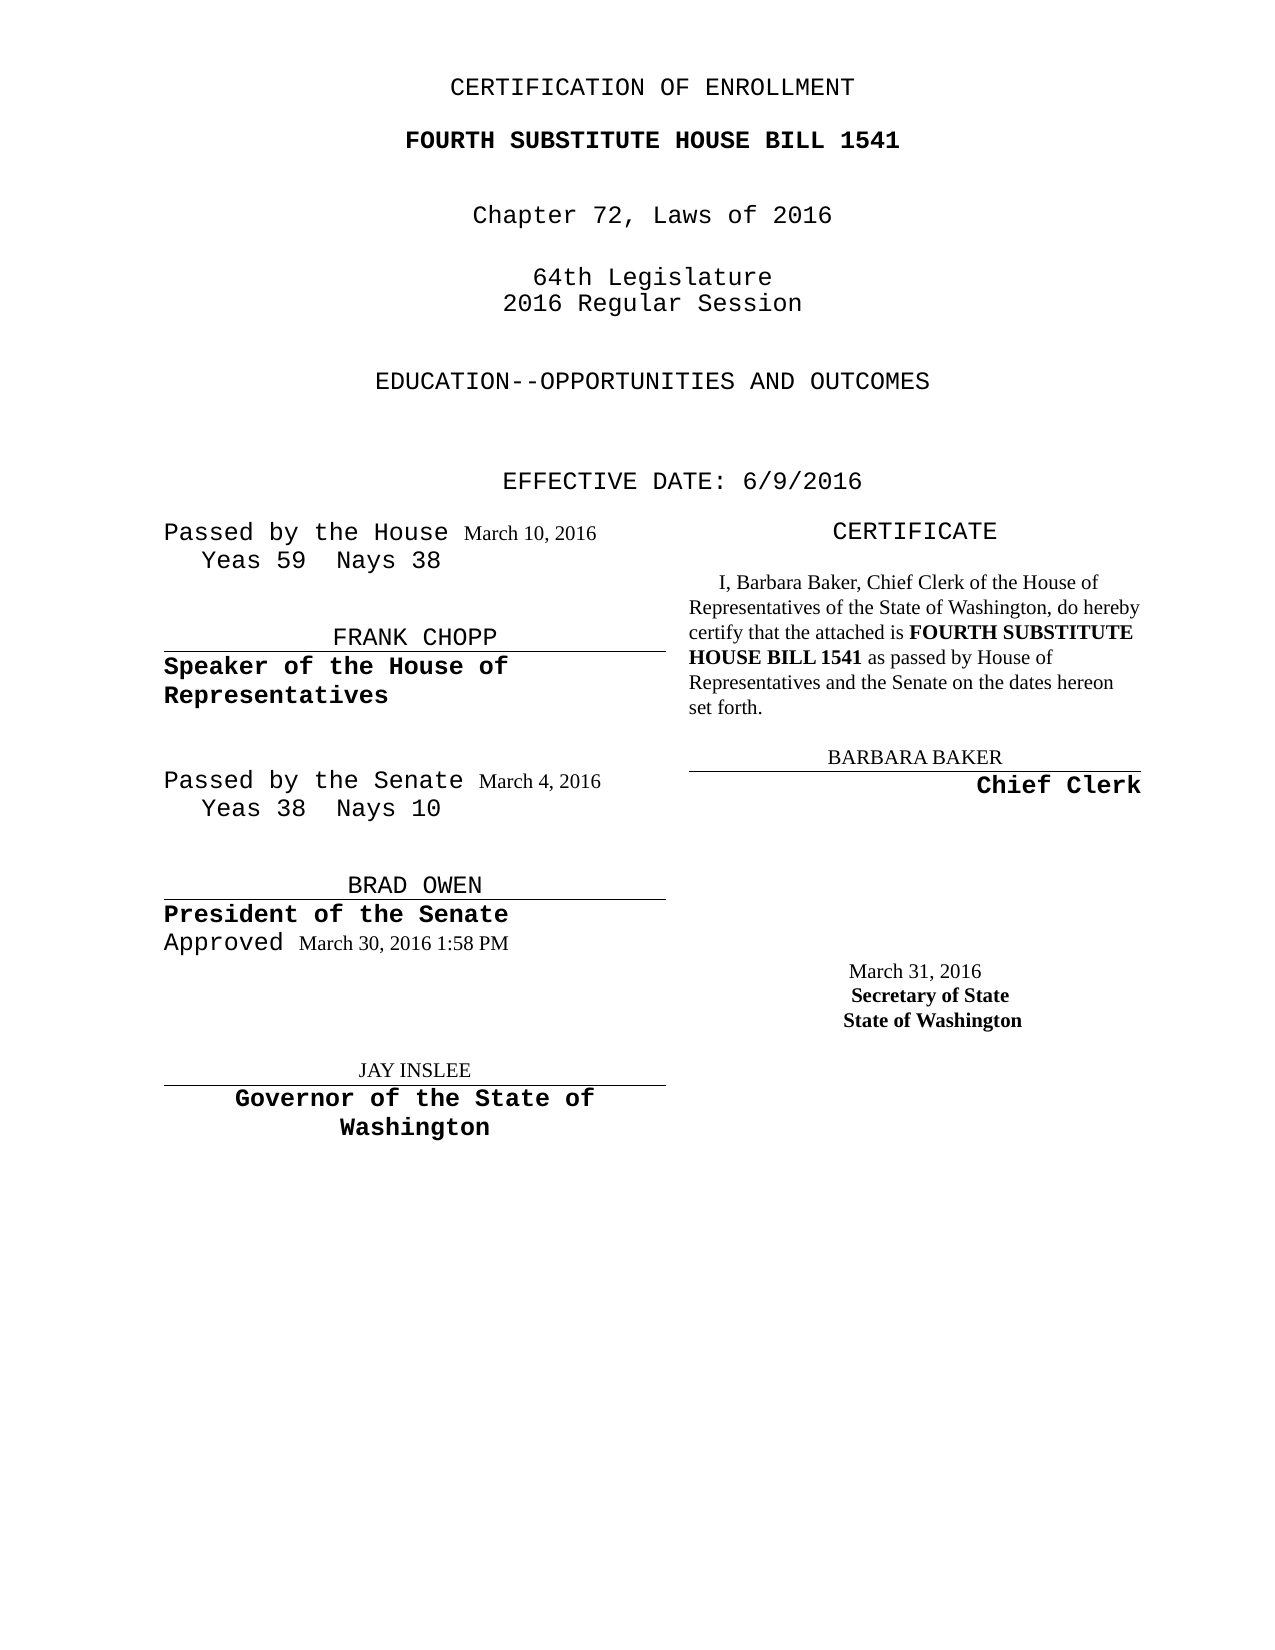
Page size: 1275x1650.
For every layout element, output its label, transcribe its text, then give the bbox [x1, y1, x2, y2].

table_cell March 31, 2016 [678, 930, 1152, 983]
table_cell JAY INSLEE Governor of the State of Washington [153, 983, 677, 1143]
text Chapter 72, Laws of 2016 [135, 203, 1170, 228]
text EDUCATION--OPPORTUNITIES AND OUTCOMES [135, 369, 1170, 394]
text CERTIFICATION OF ENROLLMENT [135, 75, 1170, 103]
table_cell Approved March 30, 2016 1:58 PM [153, 930, 677, 983]
table_header CERTIFICATE I, Barbara Baker, Chief Clerk of the House of Representatives of the State of Washington, do hereby certify that the attached is FOURTH SUBSTITUTE HOUSE BILL 1541 as passed by House of Representatives and the Senate on the dates hereon set forth. BARBARA BAKER Chief Clerk [678, 519, 1152, 930]
table_header Passed by the House March 10, 2016 Yeas 59 Nays 38 FRANK CHOPP Speaker of the House of Representatives Passed by the Senate March 4, 2016 Yeas 38 Nays 10 BRAD OWEN President of the Senate [153, 519, 677, 930]
text 64th Legislature [135, 266, 1170, 291]
table_cell Secretary of State State of Washington [678, 983, 1152, 1143]
text FOURTH SUBSTITUTE HOUSE BILL 1541 [135, 128, 1170, 153]
text 2016 Regular Session [135, 291, 1170, 319]
text EFFECTIVE DATE: 6/9/2016 [135, 469, 1170, 494]
